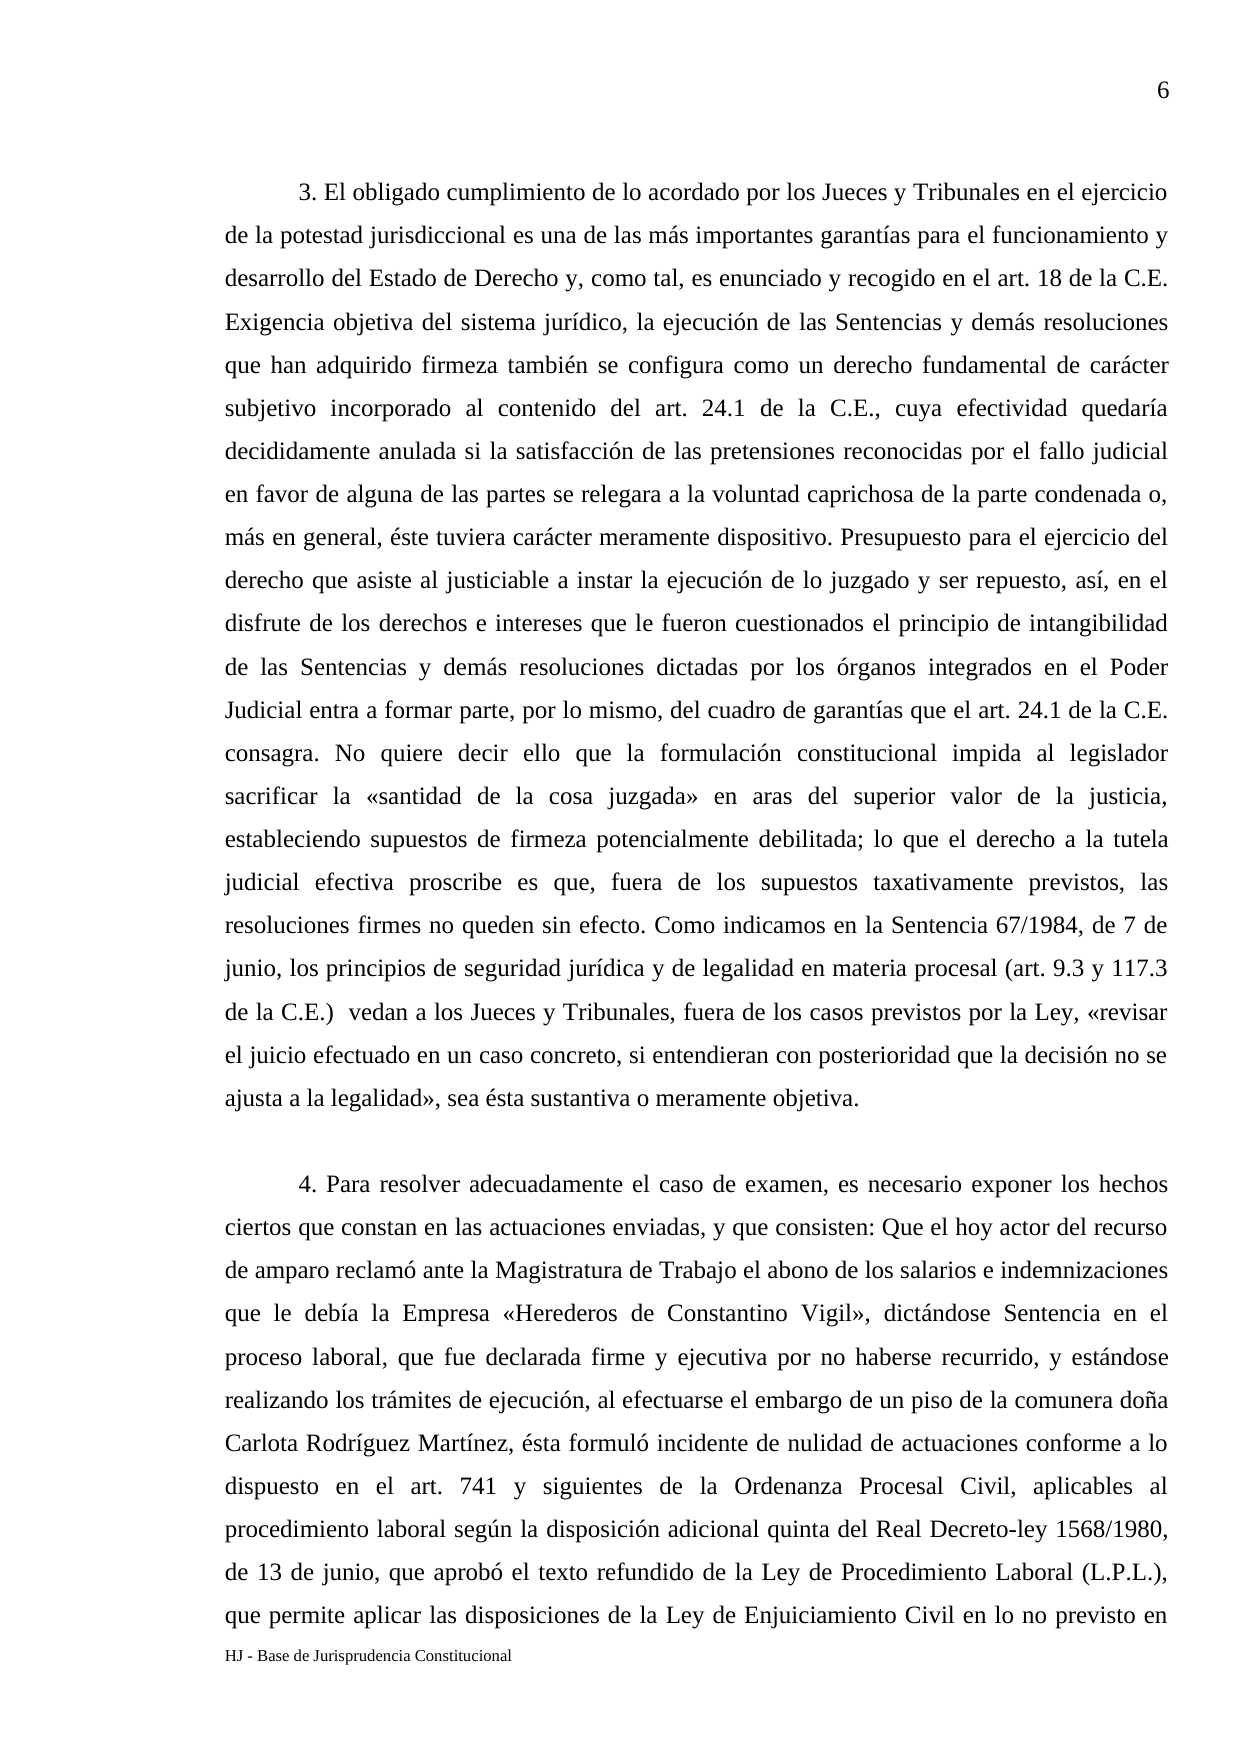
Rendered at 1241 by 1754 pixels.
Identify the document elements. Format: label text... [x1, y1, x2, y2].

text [224, 1169, 1169, 1629]
text 3. El obligado cumplimiento de lo acordado por los Jueces y Tribunales en el ejercicio de la potestad jurisdiccional es una de las más importantes garantías para el funcionamiento y desarrollo del Estado de Derecho y, como tal, es enunciado y recogido en el art. 18 de la C.E. Exigencia objetiva del sistema jurídico, la ejecución de las Sentencias y demás resoluciones que han adquirido firmeza también se configura como un derecho fundamental de carácter subjetivo incorporado al contenido del art. 24.1 de la C.E., cuya efectividad quedaría decididamente anulada si la satisfacción de las pretensiones reconocidas por el fallo judicial en favor de alguna de las partes se relegara a la voluntad caprichosa de la parte condenada o, más en general, éste tuviera carácter meramente dispositivo. Presupuesto para el ejercicio del derecho que asiste al justiciable a instar la ejecución de lo juzgado y ser repuesto, así, en el disfrute de los derechos e intereses que le fueron cuestionados el principio de intangibilidad de las Sentencias y demás resoluciones dictadas por los órganos integrados en el Poder Judicial entra a formar parte, por lo mismo, del cuadro de garantías que el art. 24.1 de la C.E. consagra. No quiere decir ello que la formulación constitucional impida al legislador sacrificar la «santidad de la cosa juzgada» en aras del superior valor de la justicia, estableciendo supuestos de firmeza potencialmente debilitada; lo que el derecho a la tutela judicial efectiva proscribe es que, fuera de los supuestos taxativamente previstos, las resoluciones firmes no queden sin efecto. Como indicamos en la Sentencia 67/1984, de 7 de junio, los principios de seguridad jurídica y de legalidad en materia procesal (art. 9.3 y 117.3 de la C.E.) vedan a los Jueces y Tribunales, fuera de los casos previstos por la Ley, «revisar el juicio efectuado en un caso concreto, si entendieran con posterioridad que la decisión no se ajusta a la legalidad», sea ésta sustantiva o meramente objetiva. [224, 177, 1169, 1112]
